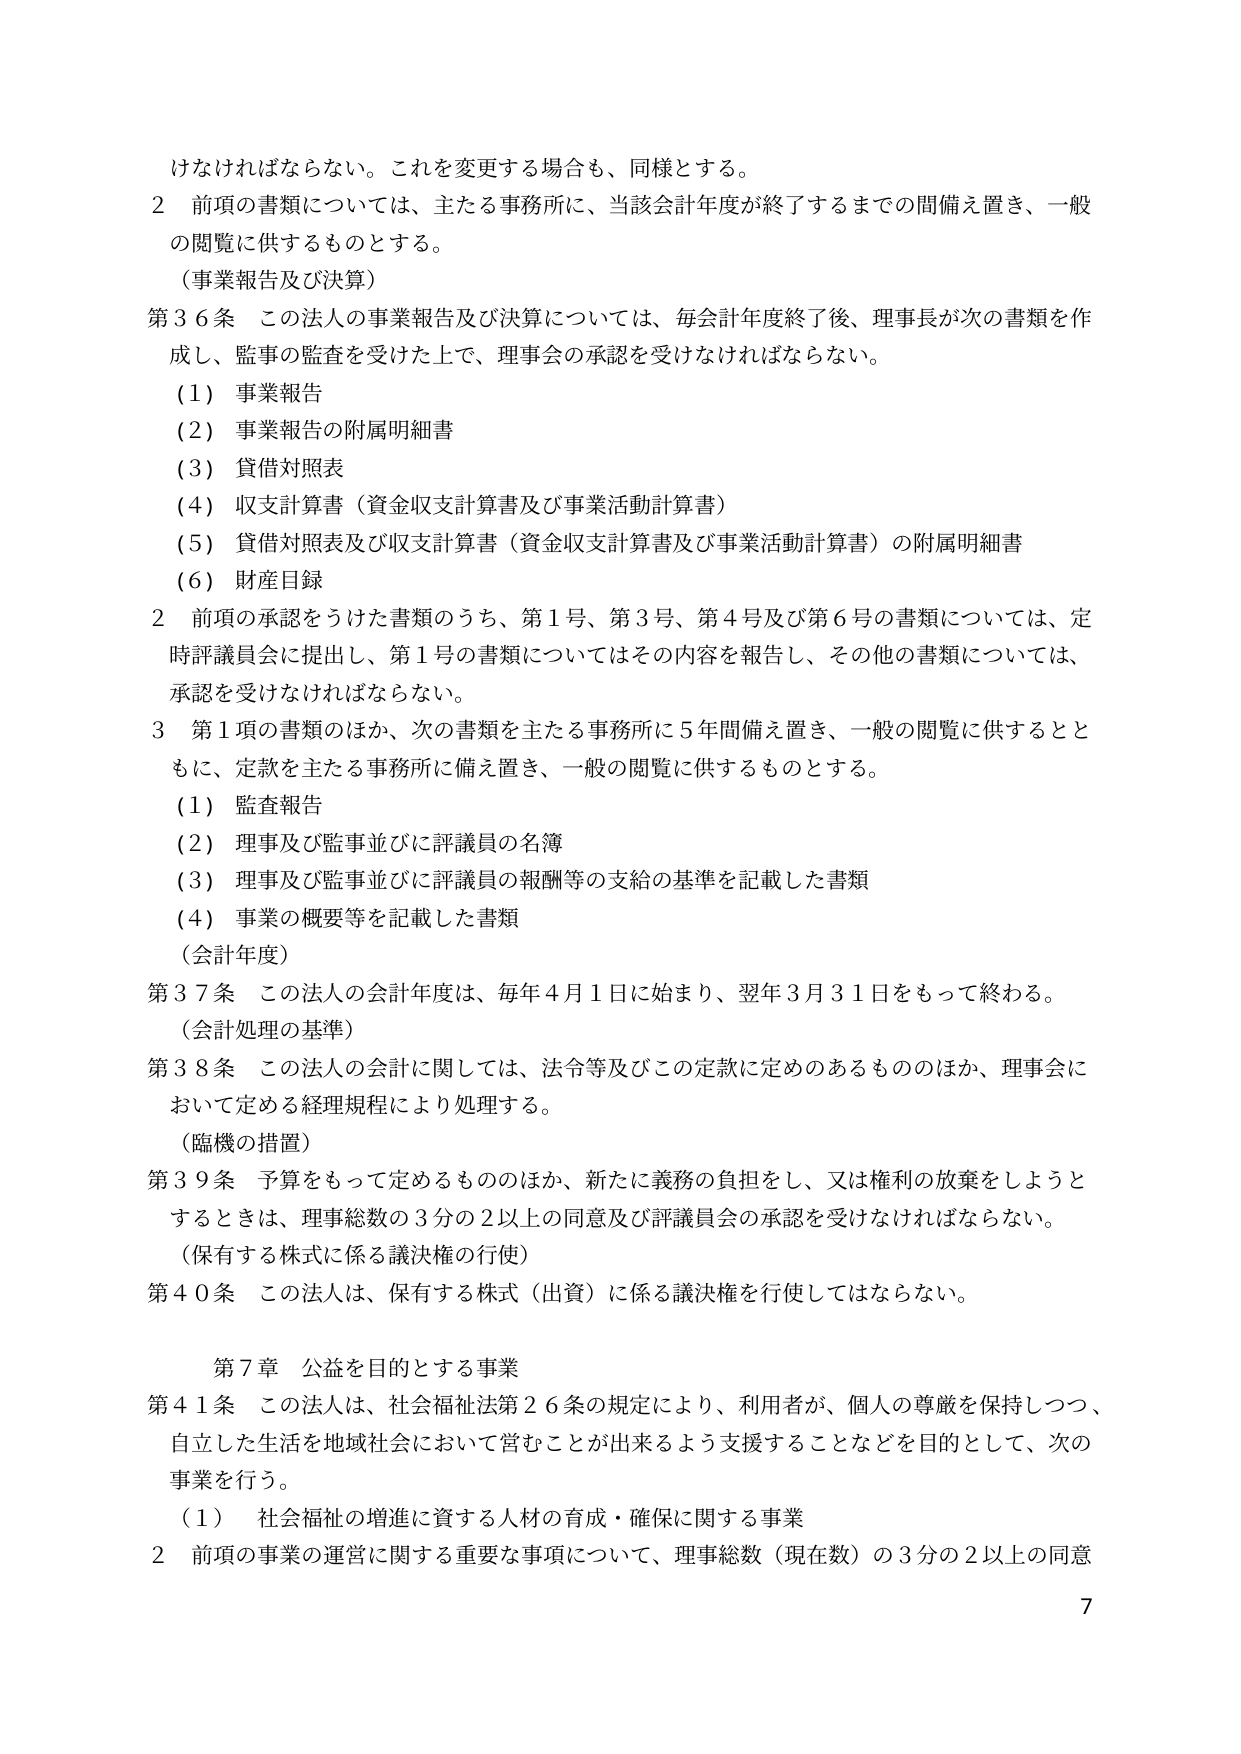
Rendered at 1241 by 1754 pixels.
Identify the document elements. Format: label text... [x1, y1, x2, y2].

list 監査報告 [177, 785, 1092, 823]
list 事業報告の附属明細書 [177, 410, 1092, 448]
text （保有する株式に係る議決権の行使） [148, 1235, 1092, 1273]
text 第４１条 この法人は、社会福祉法第２６条の規定により、利用者が、個人の尊厳を保持しつつ、自立した生活を地域社会において営むことが出来るよう支援することなどを目的として、次の事業を行う。 [148, 1385, 1092, 1498]
list 事業報告 [177, 373, 1092, 410]
list 事業の概要等を記載した書類 [177, 898, 1092, 935]
list 貸借対照表 [177, 448, 1092, 485]
list 財産目録 [177, 560, 1092, 598]
list 収支計算書（資金収支計算書及び事業活動計算書） [177, 485, 1092, 523]
text （会計年度） [148, 935, 1092, 973]
text （１） 社会福祉の増進に資する人材の育成・確保に関する事業 [148, 1498, 1092, 1535]
text 第３７条 この法人の会計年度は、毎年４月１日に始まり、翌年３月３１日をもって終わる。 [148, 973, 1092, 1010]
text （事業報告及び決算） [148, 260, 1092, 298]
text 第３６条 この法人の事業報告及び決算については、毎会計年度終了後、理事長が次の書類を作成し、監事の監査を受けた上で、理事会の承認を受けなければならない。 [148, 298, 1092, 373]
text 第７章 公益を目的とする事業 [148, 1348, 1092, 1385]
text 第４０条 この法人は、保有する株式（出資）に係る議決権を行使してはならない。 [148, 1273, 1092, 1310]
text （臨機の措置） [148, 1123, 1092, 1160]
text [148, 1535, 1092, 1573]
text 第３９条 予算をもって定めるもののほか、新たに義務の負担をし、又は権利の放棄をしようとするときは、理事総数の３分の２以上の同意及び評議員会の承認を受けなければならない。 [148, 1160, 1092, 1235]
list 貸借対照表及び収支計算書（資金収支計算書及び事業活動計算書）の附属明細書 [177, 523, 1092, 560]
text ２ 前項の承認をうけた書類のうち、第１号、第３号、第４号及び第６号の書類については、定時評議員会に提出し、第１号の書類についてはその内容を報告し、その他の書類については、承認を受けなければならない。 [148, 598, 1092, 710]
text ２ 前項の書類については、主たる事務所に、当該会計年度が終了するまでの間備え置き、一般の閲覧に供するものとする。 [148, 185, 1092, 260]
list 理事及び監事並びに評議員の報酬等の支給の基準を記載した書類 [177, 860, 1092, 898]
text 第３８条 この法人の会計に関しては、法令等及びこの定款に定めのあるもののほか、理事会において定める経理規程により処理する。 [148, 1048, 1092, 1123]
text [148, 148, 1092, 185]
text ３ 第１項の書類のほか、次の書類を主たる事務所に５年間備え置き、一般の閲覧に供するとともに、定款を主たる事務所に備え置き、一般の閲覧に供するものとする。 [148, 710, 1092, 785]
text （会計処理の基準） [148, 1010, 1092, 1048]
list 理事及び監事並びに評議員の名簿 [177, 823, 1092, 860]
